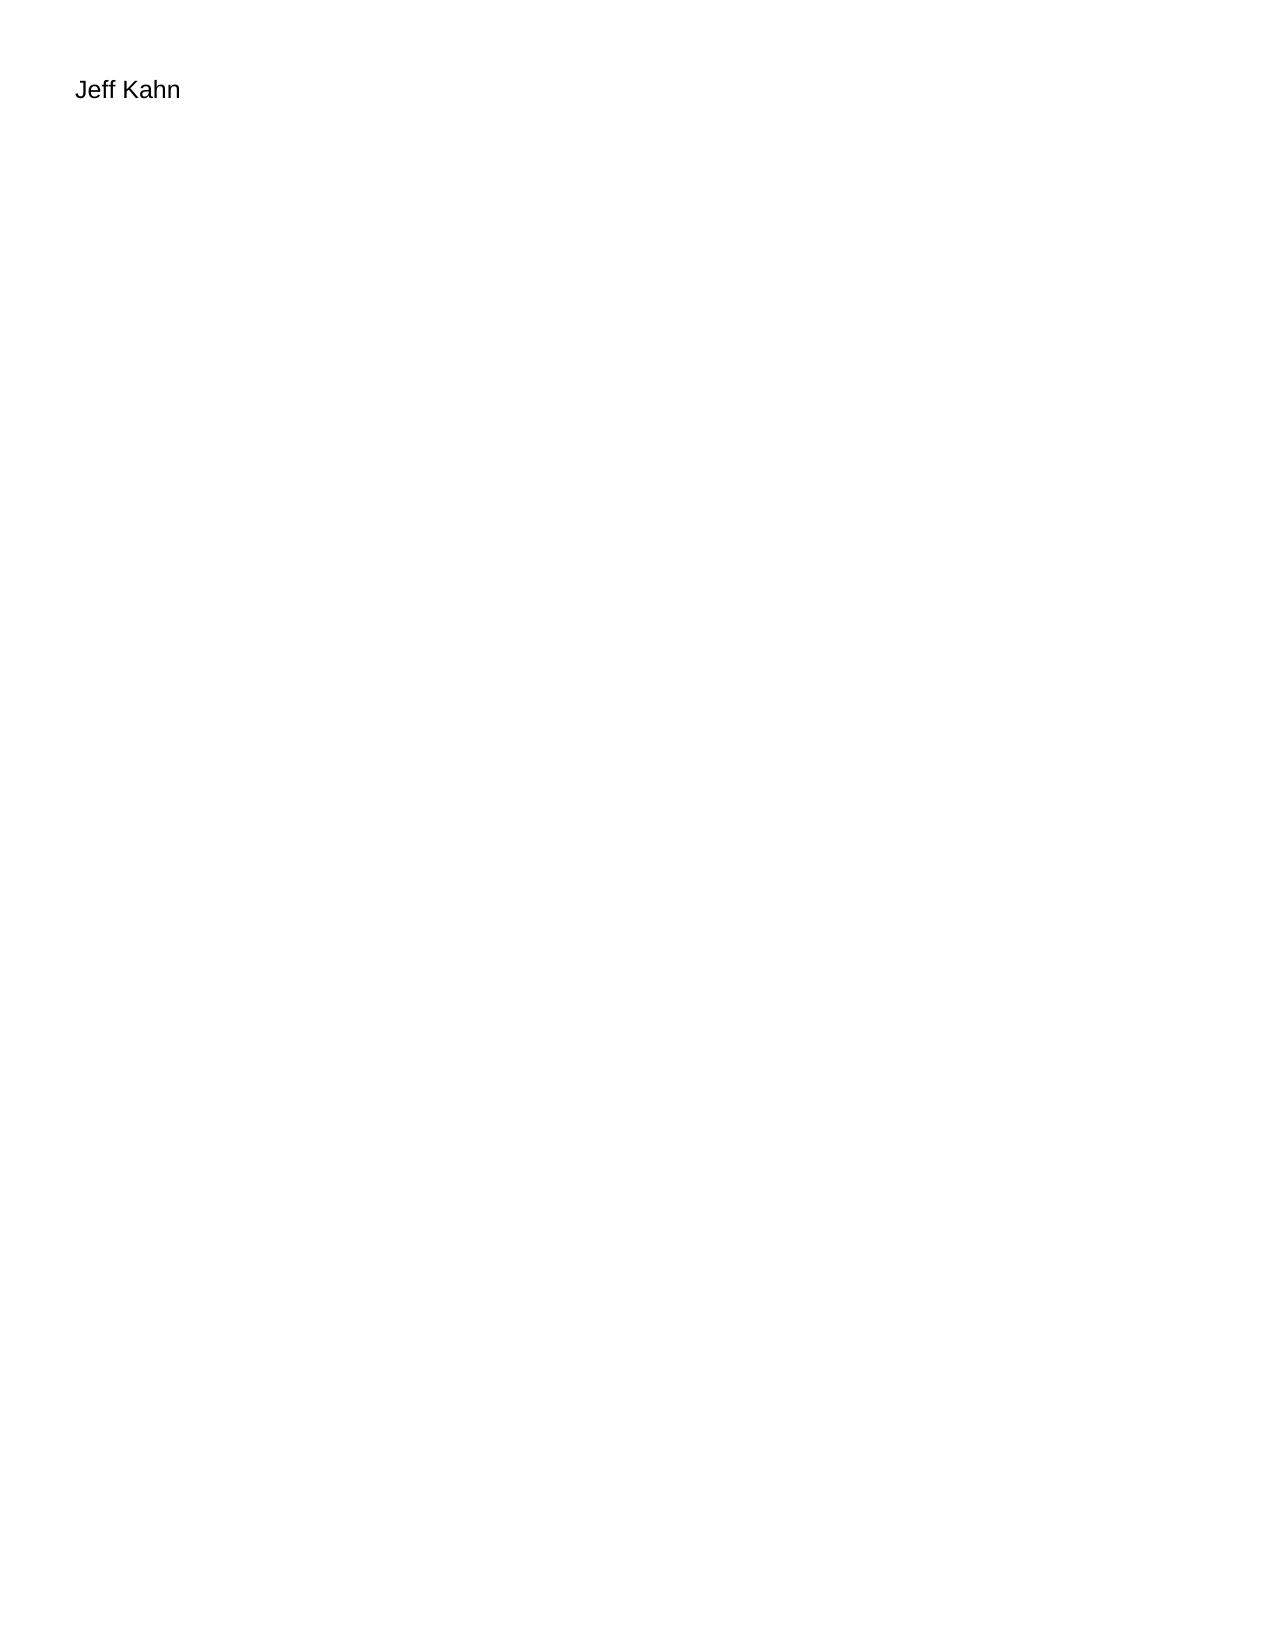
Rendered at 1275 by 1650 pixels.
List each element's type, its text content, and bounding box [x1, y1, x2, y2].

text Jeff Kahn [75, 75, 1200, 104]
